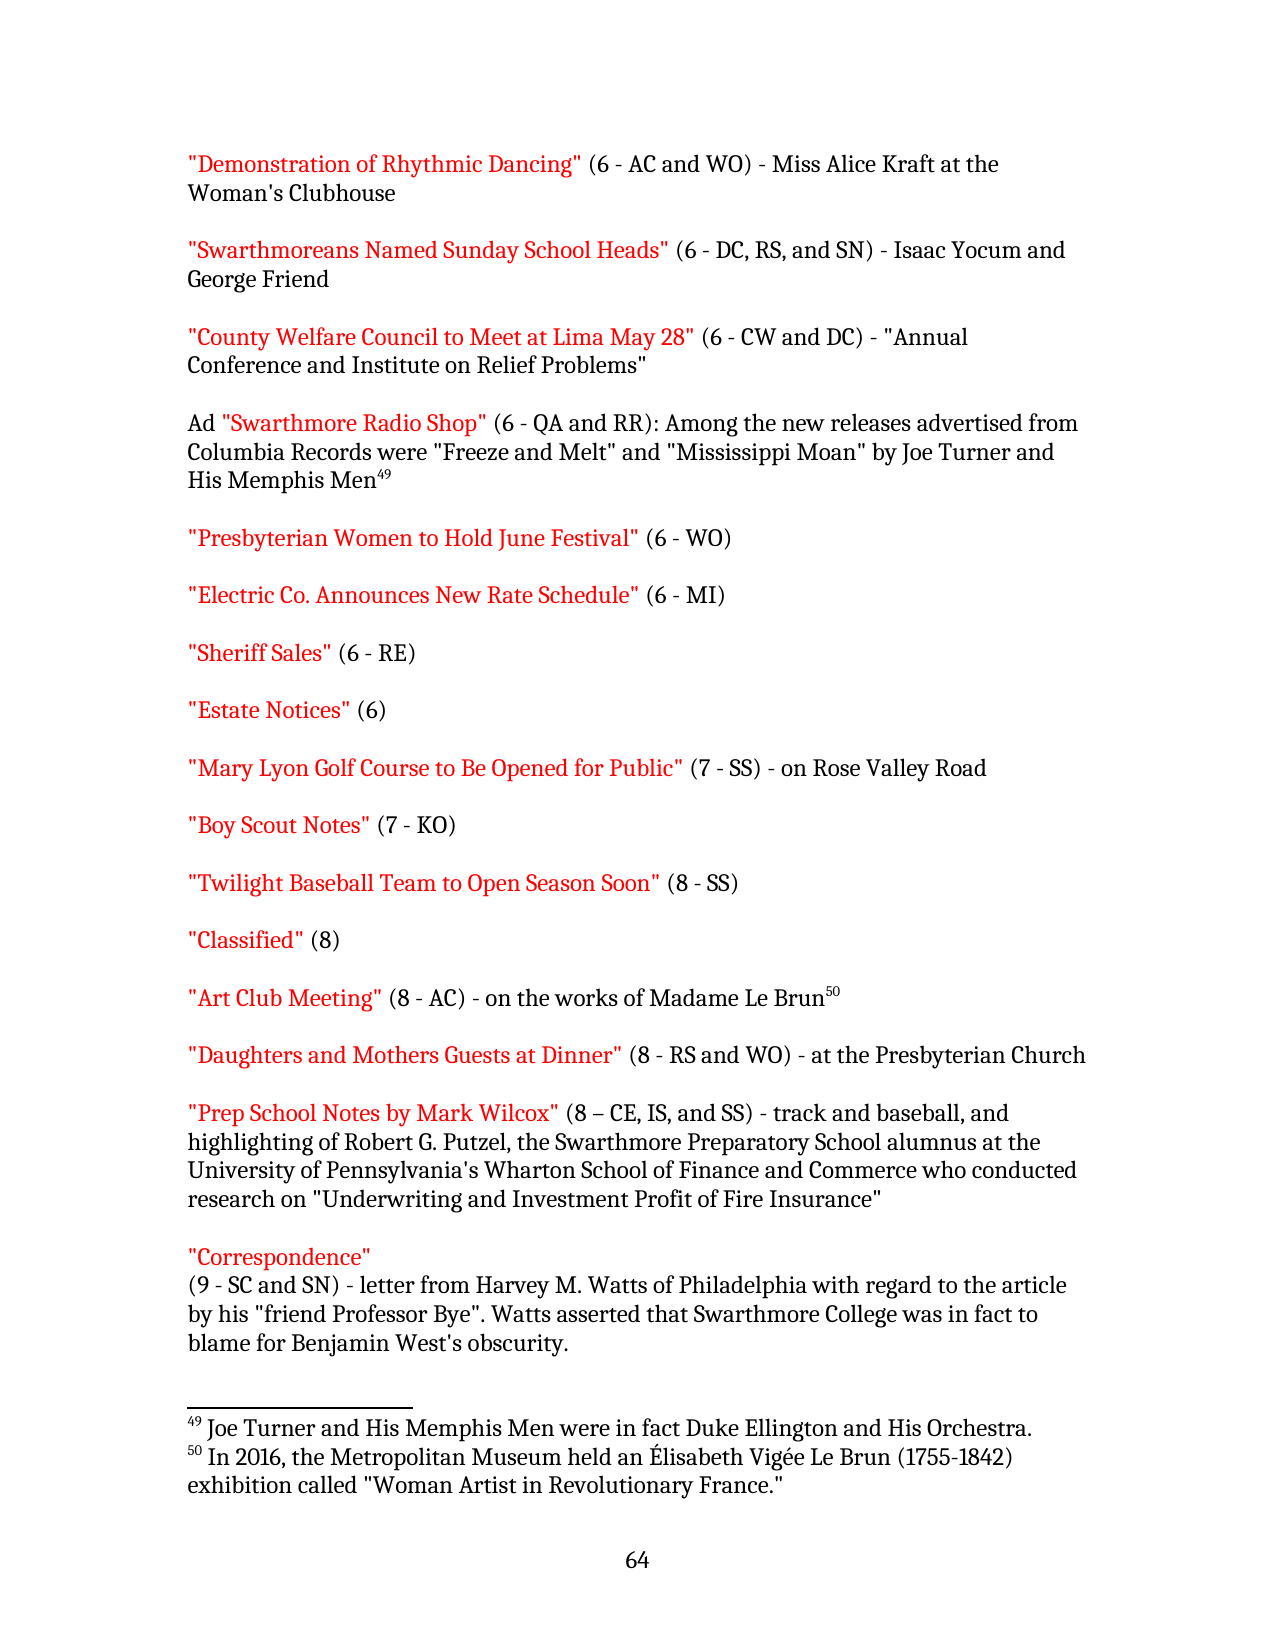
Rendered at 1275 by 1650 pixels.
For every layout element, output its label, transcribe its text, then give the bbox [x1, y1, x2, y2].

text "Swarthmoreans Named Sunday School Heads" (6 - DC, RS, and SN) - Isaac Yocum and George Friend [187, 236, 1087, 294]
text (9 - SC and SN) - letter from Harvey M. Watts of Philadelphia with regard to the article by his "friend Professor Bye". Watts asserted that Swarthmore College was in fact to blame for Benjamin West's obscurity. [187, 1271, 1087, 1357]
text "Electric Co. Announces New Rate Schedule" (6 - MI) [187, 581, 1087, 610]
text "Sheriff Sales" (6 - RE) [187, 639, 1087, 667]
text "Estate Notices" (6) [187, 696, 1087, 725]
text "Correspondence" [187, 1242, 1087, 1271]
text "Demonstration of Rhythmic Dancing" (6 - AC and WO) - Miss Alice Kraft at the Woman's Clubhouse [187, 150, 1087, 207]
text "Boy Scout Notes" (7 - KO) [187, 811, 1087, 840]
text "Mary Lyon Golf Course to Be Opened for Public" (7 - SS) - on Rose Valley Road [187, 754, 1087, 782]
text "Classified" (8) [187, 926, 1087, 955]
text "Daughters and Mothers Guests at Dinner" (8 - RS and WO) - at the Presbyterian Church [187, 1041, 1087, 1070]
text "Art Club Meeting" (8 - AC) - on the works of Madame Le Brun [187, 984, 1087, 1012]
text Ad "Swarthmore Radio Shop" (6 - QA and RR): Among the new releases advertised from Columbia Records were "Freeze and Melt" and "Mississippi Moan" by Joe Turner and His Memphis Men [187, 409, 1087, 495]
text "Prep School Notes by Mark Wilcox" (8 – CE, IS, and SS) - track and baseball, and highlighting of Robert G. Putzel, the Swarthmore Preparatory School alumnus at the University of Pennsylvania's Wharton School of Finance and Commerce who conducted research on "Underwriting and Investment Profit of Fire Insurance" [187, 1099, 1087, 1214]
text "Presbyterian Women to Hold June Festival" (6 - WO) [187, 524, 1087, 552]
text "County Welfare Council to Meet at Lima May 28" (6 - CW and DC) - "Annual Conference and Institute on Relief Problems" [187, 322, 1087, 380]
text "Twilight Baseball Team to Open Season Soon" (8 - SS) [187, 869, 1087, 897]
